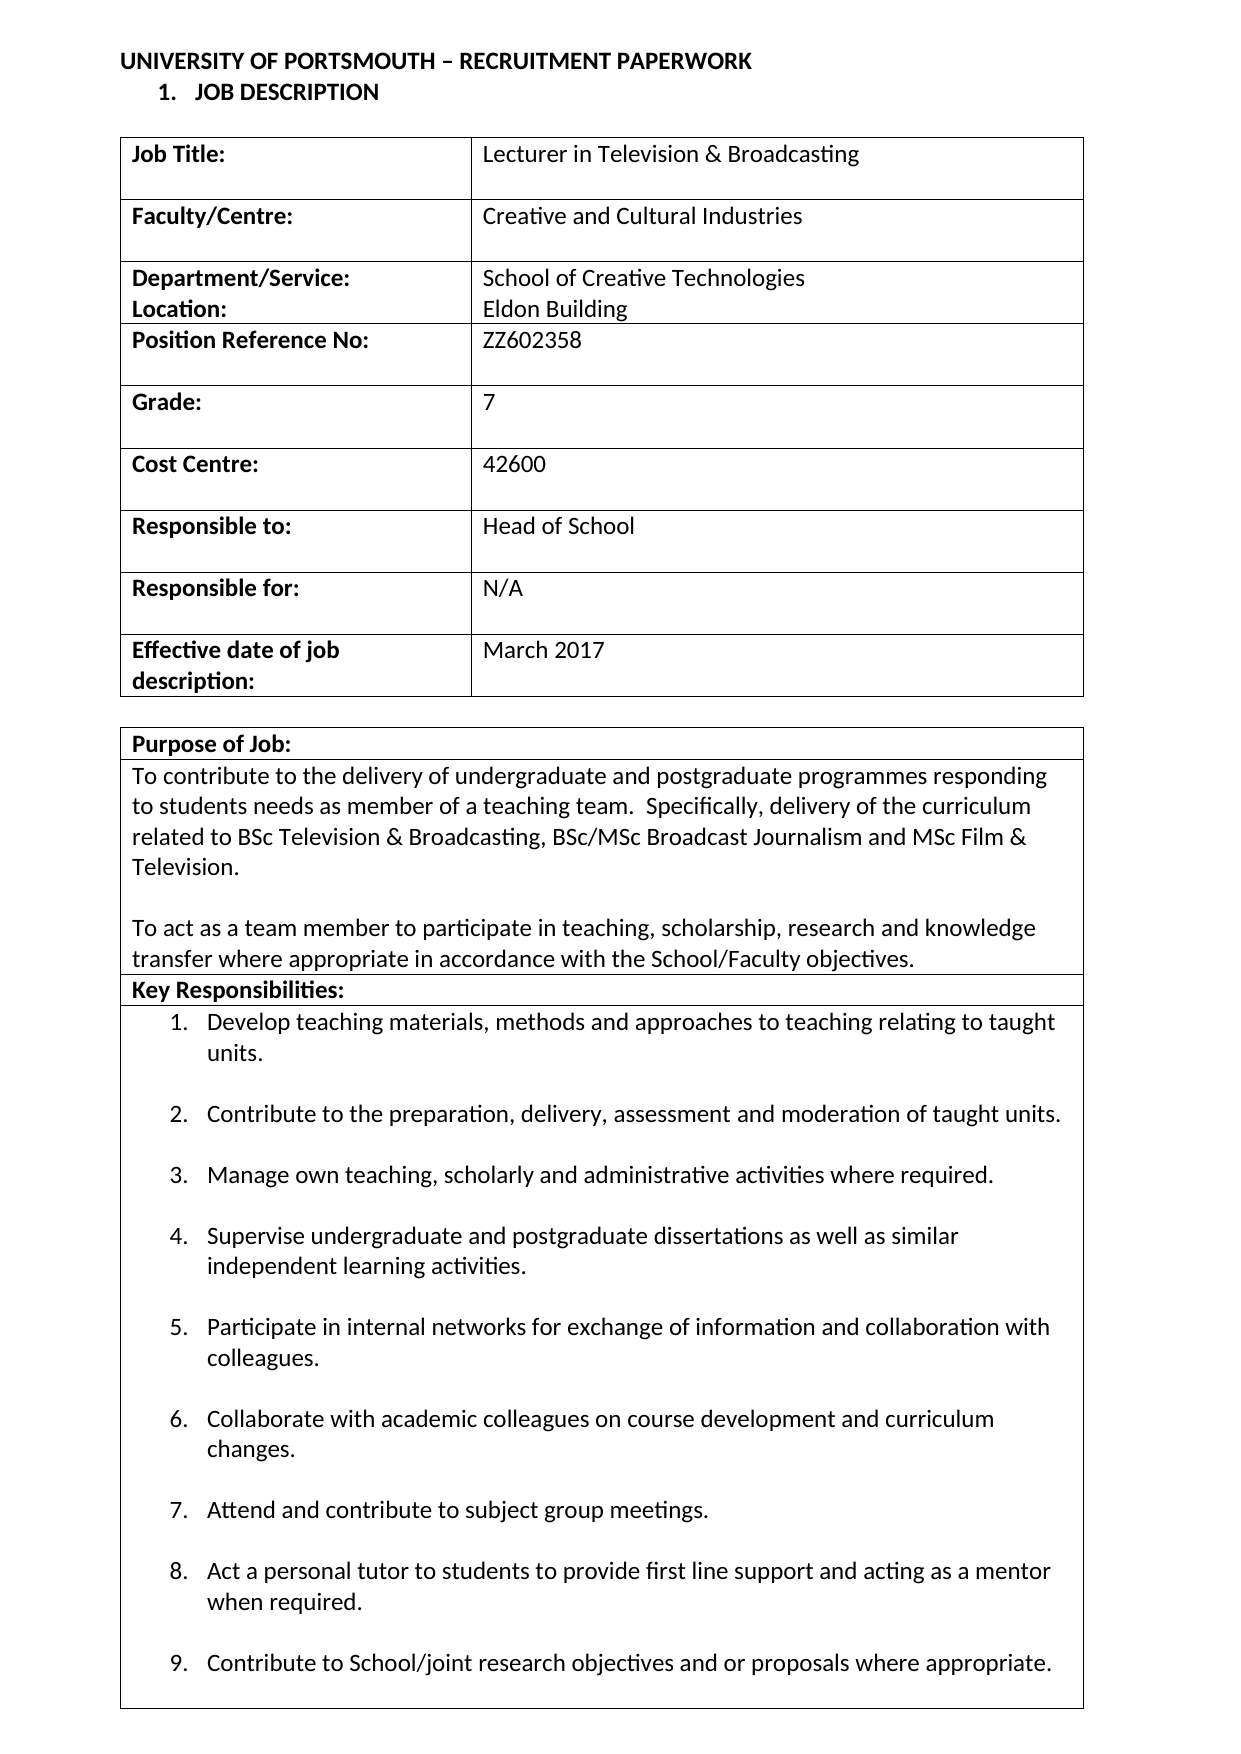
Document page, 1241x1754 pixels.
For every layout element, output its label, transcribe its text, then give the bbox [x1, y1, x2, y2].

table_cell Faculty/Centre: [121, 200, 471, 261]
table_header Lecturer in Television & Broadcasting [472, 138, 1083, 199]
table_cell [121, 1006, 1083, 1708]
table_cell Cost Centre: [121, 449, 471, 509]
table_cell N/A [472, 573, 1083, 634]
table_cell Position Reference No: [121, 324, 471, 385]
text UNIVERSITY OF PORTSMOUTH – RECRUITMENT PAPERWORK [120, 45, 1120, 76]
table_header Purpose of Job: [121, 728, 1083, 759]
table_cell Department/Service: Location: [121, 262, 471, 323]
table_cell ZZ602358 [472, 324, 1083, 385]
table_cell Head of School [472, 511, 1083, 572]
table_cell 42600 [472, 449, 1083, 509]
list JOB DESCRIPTION [157, 76, 1120, 106]
table_cell March 2017 [472, 635, 1083, 696]
table_cell Creative and Cultural Industries [472, 200, 1083, 261]
table_header Job Title: [121, 138, 471, 199]
table_cell Grade: [121, 386, 471, 447]
table_cell Responsible for: [121, 573, 471, 634]
table_cell Responsible to: [121, 511, 471, 572]
table_cell 7 [472, 386, 1083, 447]
table_cell Key Responsibilities: [121, 975, 1083, 1005]
table_cell To contribute to the delivery of undergraduate and postgraduate programmes responding to students needs as member of a teaching team. Specifically, delivery of the curriculum related to BSc Television & Broadcasting, BSc/MSc Broadcast Journalism and MSc Film & Television. To act as a team member to participate in teaching, scholarship, research and knowledge transfer where appropriate in accordance with the School/Faculty objectives. [121, 760, 1083, 973]
table_cell School of Creative Technologies Eldon Building [472, 262, 1083, 323]
table_cell Effective date of job description: [121, 635, 471, 696]
